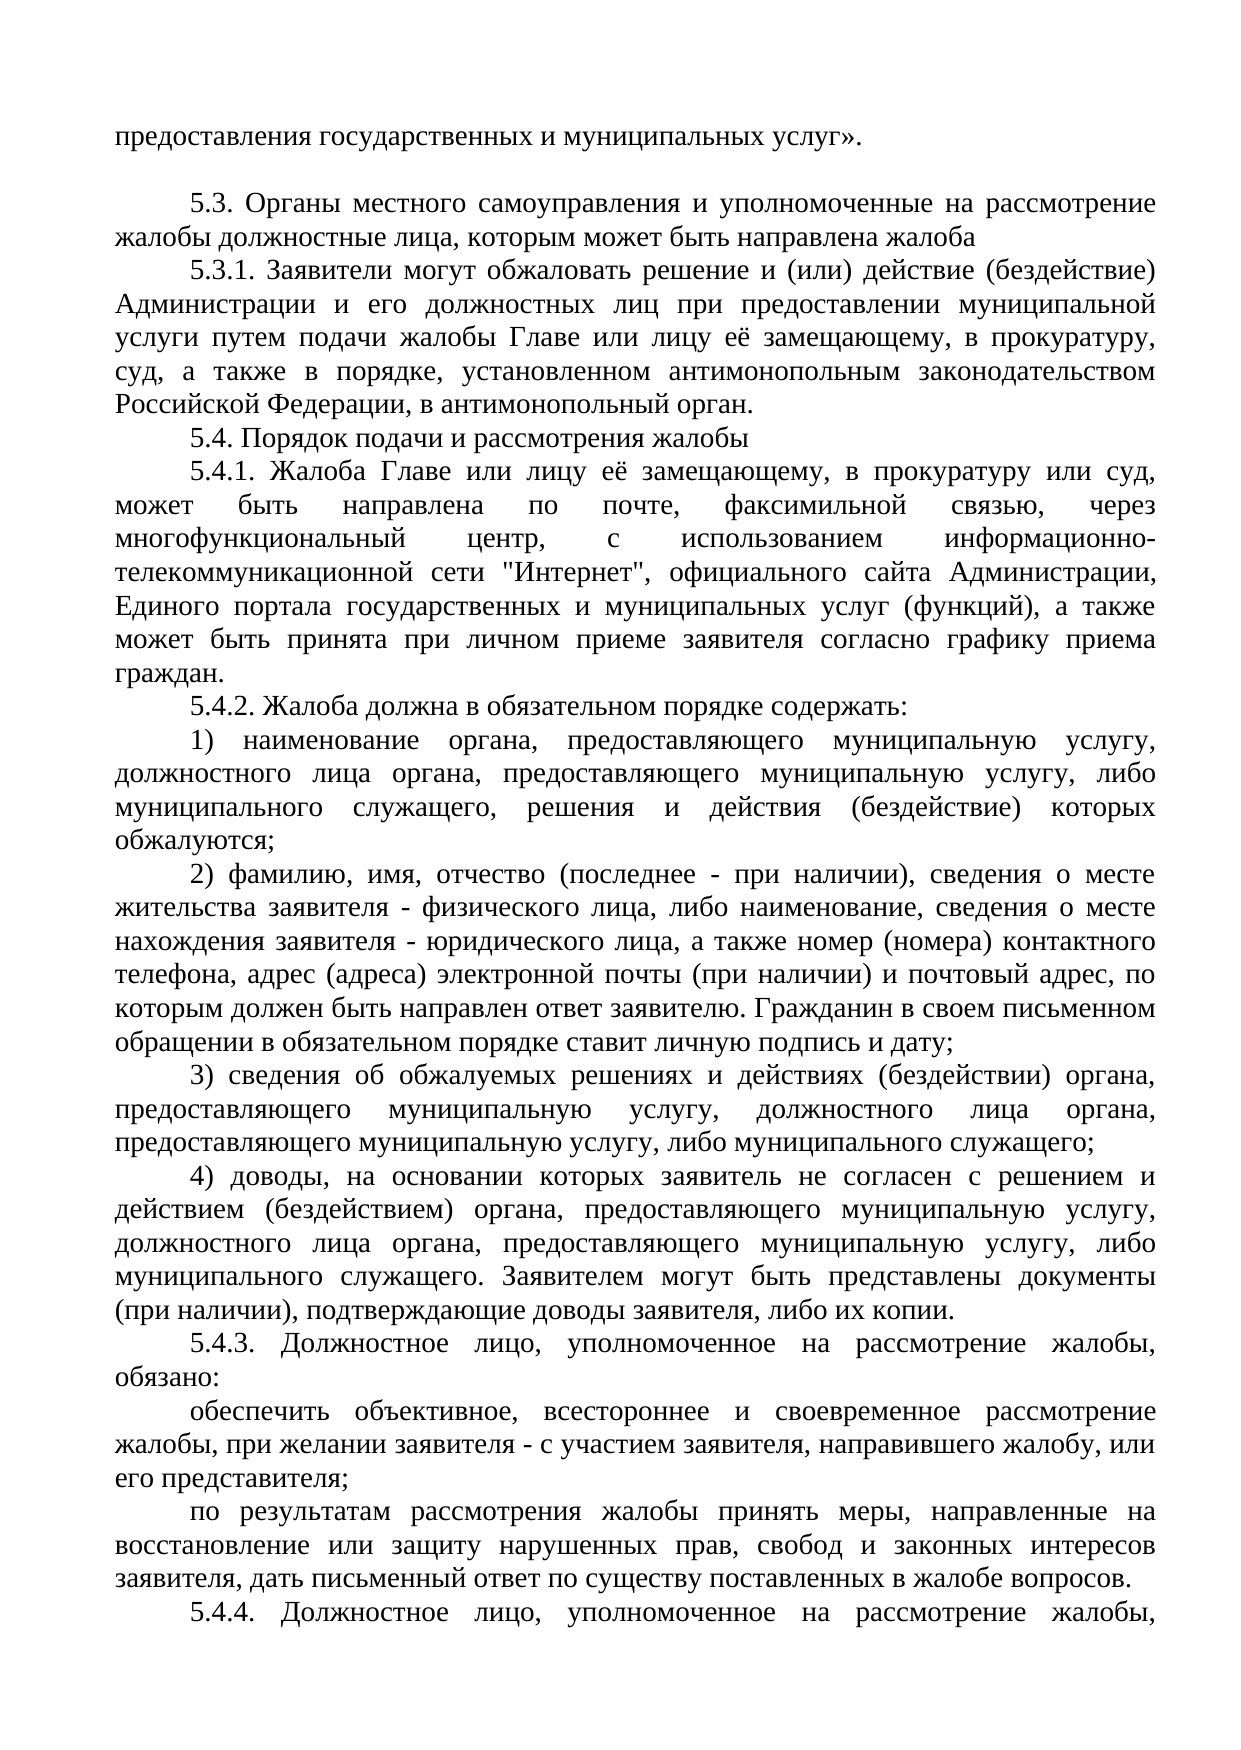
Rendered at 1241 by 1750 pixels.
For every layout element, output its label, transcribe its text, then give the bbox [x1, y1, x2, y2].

text 4) доводы, на основании которых заявитель не согласен с решением и действием (бездействием) органа, предоставляющего муниципальную услугу, должностного лица органа, предоставляющего муниципальную услугу, либо муниципального служащего. Заявителем могут быть представлены документы (при наличии), подтверждающие доводы заявителя, либо их копии. [114, 1158, 1157, 1326]
text 5.3. Органы местного самоуправления и уполномоченные на рассмотрение жалобы должностные лица, которым может быть направлена жалоба [114, 185, 1157, 252]
text обеспечить объективное, всестороннее и своевременное рассмотрение жалобы, при желании заявителя - с участием заявителя, направившего жалобу, или его представителя; [114, 1393, 1157, 1493]
text 5.4.2. Жалоба должна в обязательном порядке содержать: [114, 688, 1157, 722]
text 5.4.3. Должностное лицо, уполномоченное на рассмотрение жалобы, обязано: [114, 1326, 1157, 1393]
text 1) наименование органа, предоставляющего муниципальную услугу, должностного лица органа, предоставляющего муниципальную услугу, либо муниципального служащего, решения и действия (бездействие) которых обжалуются; [114, 722, 1157, 856]
text по результатам рассмотрения жалобы принять меры, направленные на восстановление или защиту нарушенных прав, свобод и законных интересов заявителя, дать письменный ответ по существу поставленных в жалобе вопросов. [114, 1493, 1157, 1594]
text 3) сведения об обжалуемых решениях и действиях (бездействии) органа, предоставляющего муниципальную услугу, должностного лица органа, предоставляющего муниципальную услугу, либо муниципального служащего; [114, 1057, 1157, 1158]
text 5.4.1. Жалоба Главе или лицу её замещающему, в прокуратуру или суд, может быть направлена по почте, факсимильной связью, через многофункциональный центр, с использованием информационно-телекоммуникационной сети "Интернет", официального сайта Администрации, Единого портала государственных и муниципальных услуг (функций), а также может быть принята при личном приеме заявителя согласно графику приема граждан. [114, 453, 1157, 688]
text 5.3.1. Заявители могут обжаловать решение и (или) действие (бездействие) Администрации и его должностных лиц при предоставлении муниципальной услуги путем подачи жалобы Главе или лицу её замещающему, в прокуратуру, суд, а также в порядке, установленном антимонопольным законодательством Российской Федерации, в антимонопольный орган. [114, 252, 1157, 420]
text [114, 1594, 1157, 1627]
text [114, 118, 1157, 152]
text 5.4. Порядок подачи и рассмотрения жалобы [114, 420, 1157, 453]
text 2) фамилию, имя, отчество (последнее - при наличии), сведения о месте жительства заявителя - физического лица, либо наименование, сведения о месте нахождения заявителя - юридического лица, а также номер (номера) контактного телефона, адрес (адреса) электронной почты (при наличии) и почтовый адрес, по которым должен быть направлен ответ заявителю. Гражданин в своем письменном обращении в обязательном порядке ставит личную подпись и дату; [114, 856, 1157, 1057]
